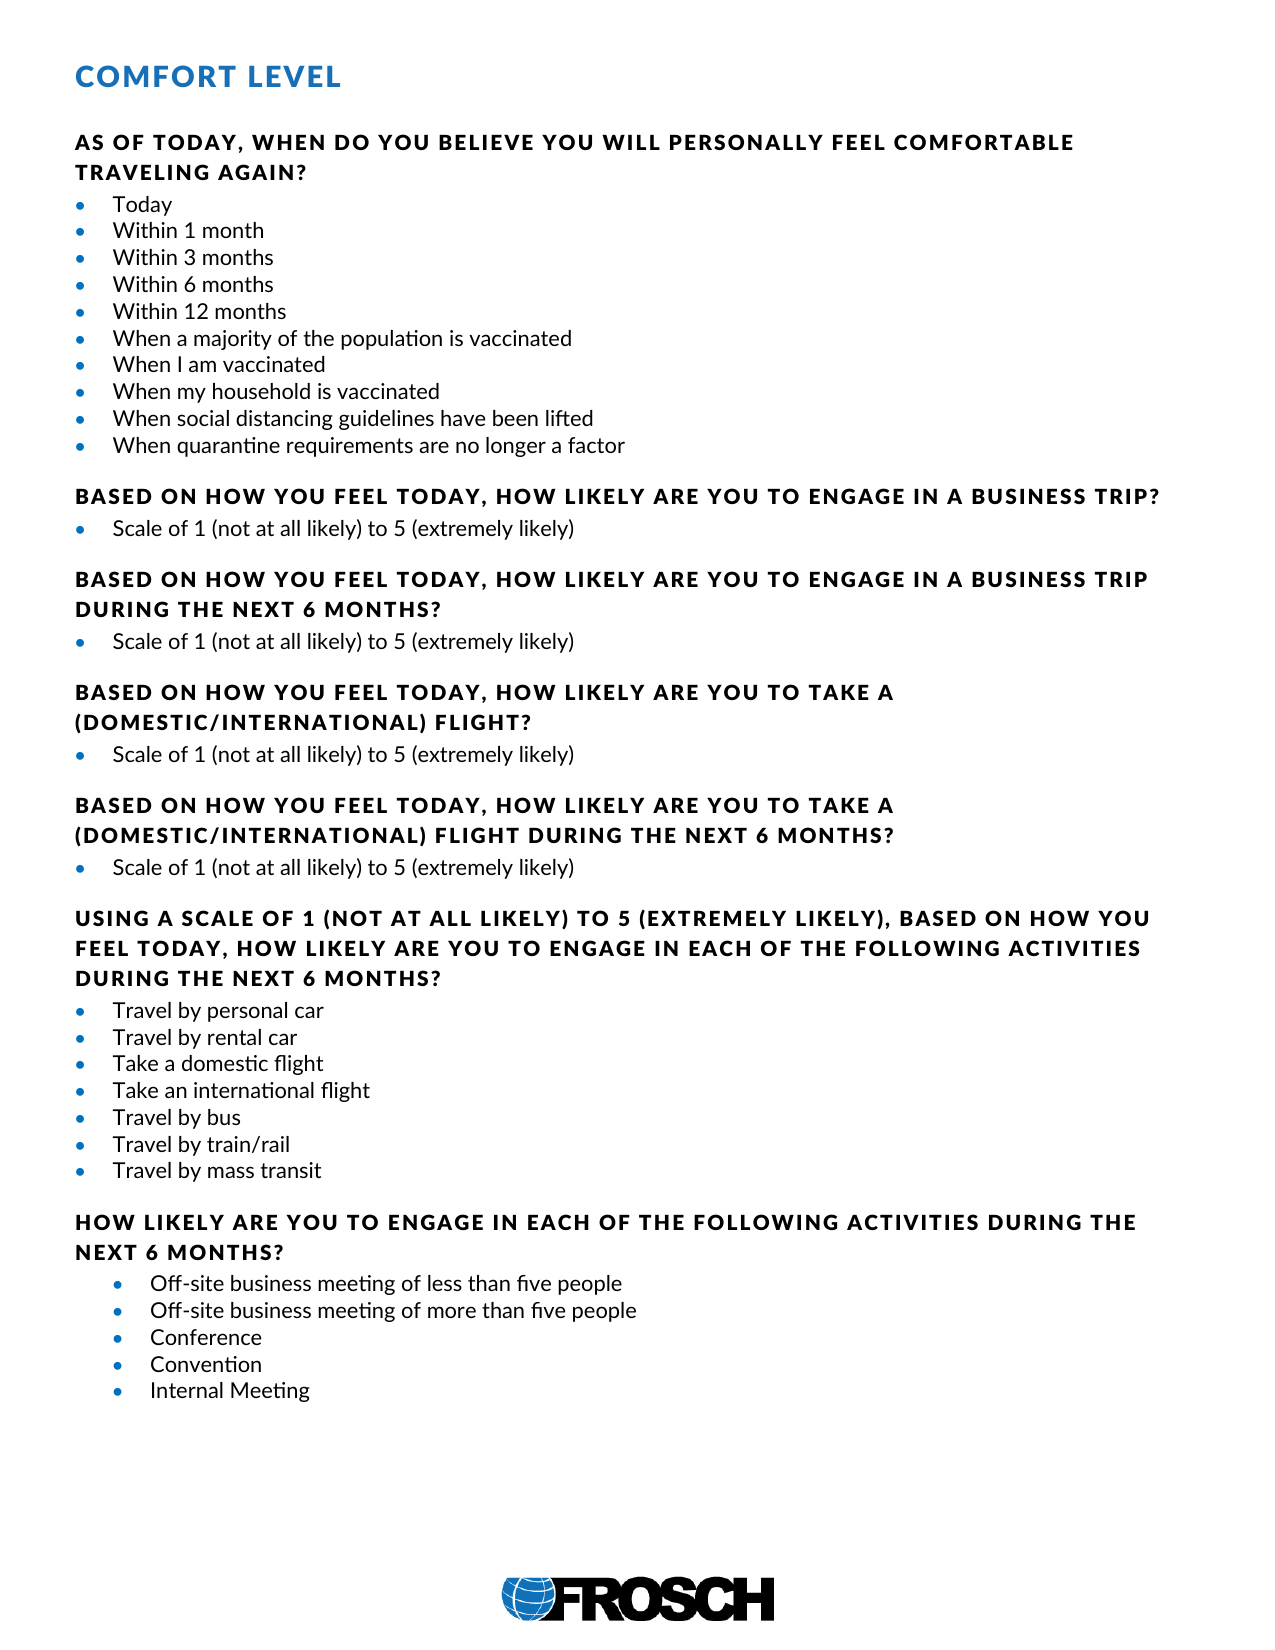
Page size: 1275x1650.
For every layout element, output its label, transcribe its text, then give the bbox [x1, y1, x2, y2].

list Take an international flight [75, 1077, 1200, 1103]
list Travel by train/rail [75, 1130, 1200, 1157]
list Travel by mass transit [75, 1157, 1200, 1184]
subtitle As of today, when do you believe you will personally feel comfortable traveling again? [75, 130, 1200, 185]
subtitle Using a scale of 1 (not at all likely) to 5 (extremely likely), based on how you feel today, how likely are you to engage in each of the following activities during the next 6 months? [75, 906, 1200, 991]
list Within 3 months [75, 244, 1200, 271]
picture [501, 1576, 774, 1621]
list Today [75, 190, 1200, 217]
list Conference [112, 1323, 1200, 1350]
list Travel by bus [75, 1103, 1200, 1130]
list Off-site business meeting of less than five people [112, 1270, 1200, 1297]
list Travel by personal car [75, 996, 1200, 1023]
subtitle How likely are you to engage in each of the following activities during the next 6 months? [75, 1210, 1200, 1265]
list Within 12 months [75, 297, 1200, 324]
list Travel by rental car [75, 1023, 1200, 1050]
list Within 1 month [75, 217, 1200, 244]
subtitle based on how you feel today, how likely are you to take a (domestic/international) flight? [75, 680, 1200, 735]
list Scale of 1 (not at all likely) to 5 (extremely likely) [75, 514, 1200, 541]
list When a majority of the population is vaccinated [75, 324, 1200, 351]
list Off-site business meeting of more than five people [112, 1297, 1200, 1323]
list Internal Meeting [112, 1377, 1200, 1404]
list Convention [112, 1350, 1200, 1377]
subtitle COMFORT LEVEL [75, 58, 1200, 93]
subtitle based on how you feel today, how likely are you to take a (domestic/international) flight during the next 6 months? [75, 793, 1200, 848]
list Take a domestic flight [75, 1050, 1200, 1077]
list When I am vaccinated [75, 351, 1200, 378]
subtitle based on how you feel today, how likely are you to engage in a business trip during the next 6 months? [75, 567, 1200, 622]
list Within 6 months [75, 271, 1200, 297]
list Scale of 1 (not at all likely) to 5 (extremely likely) [75, 740, 1200, 767]
list Scale of 1 (not at all likely) to 5 (extremely likely) [75, 627, 1200, 654]
list When social distancing guidelines have been lifted [75, 404, 1200, 431]
list When quarantine requirements are no longer a factor [75, 431, 1200, 458]
list Scale of 1 (not at all likely) to 5 (extremely likely) [75, 853, 1200, 880]
list When my household is vaccinated [75, 378, 1200, 404]
subtitle based on how you feel today, how likely are you to engage in a business trip? [75, 484, 1200, 509]
